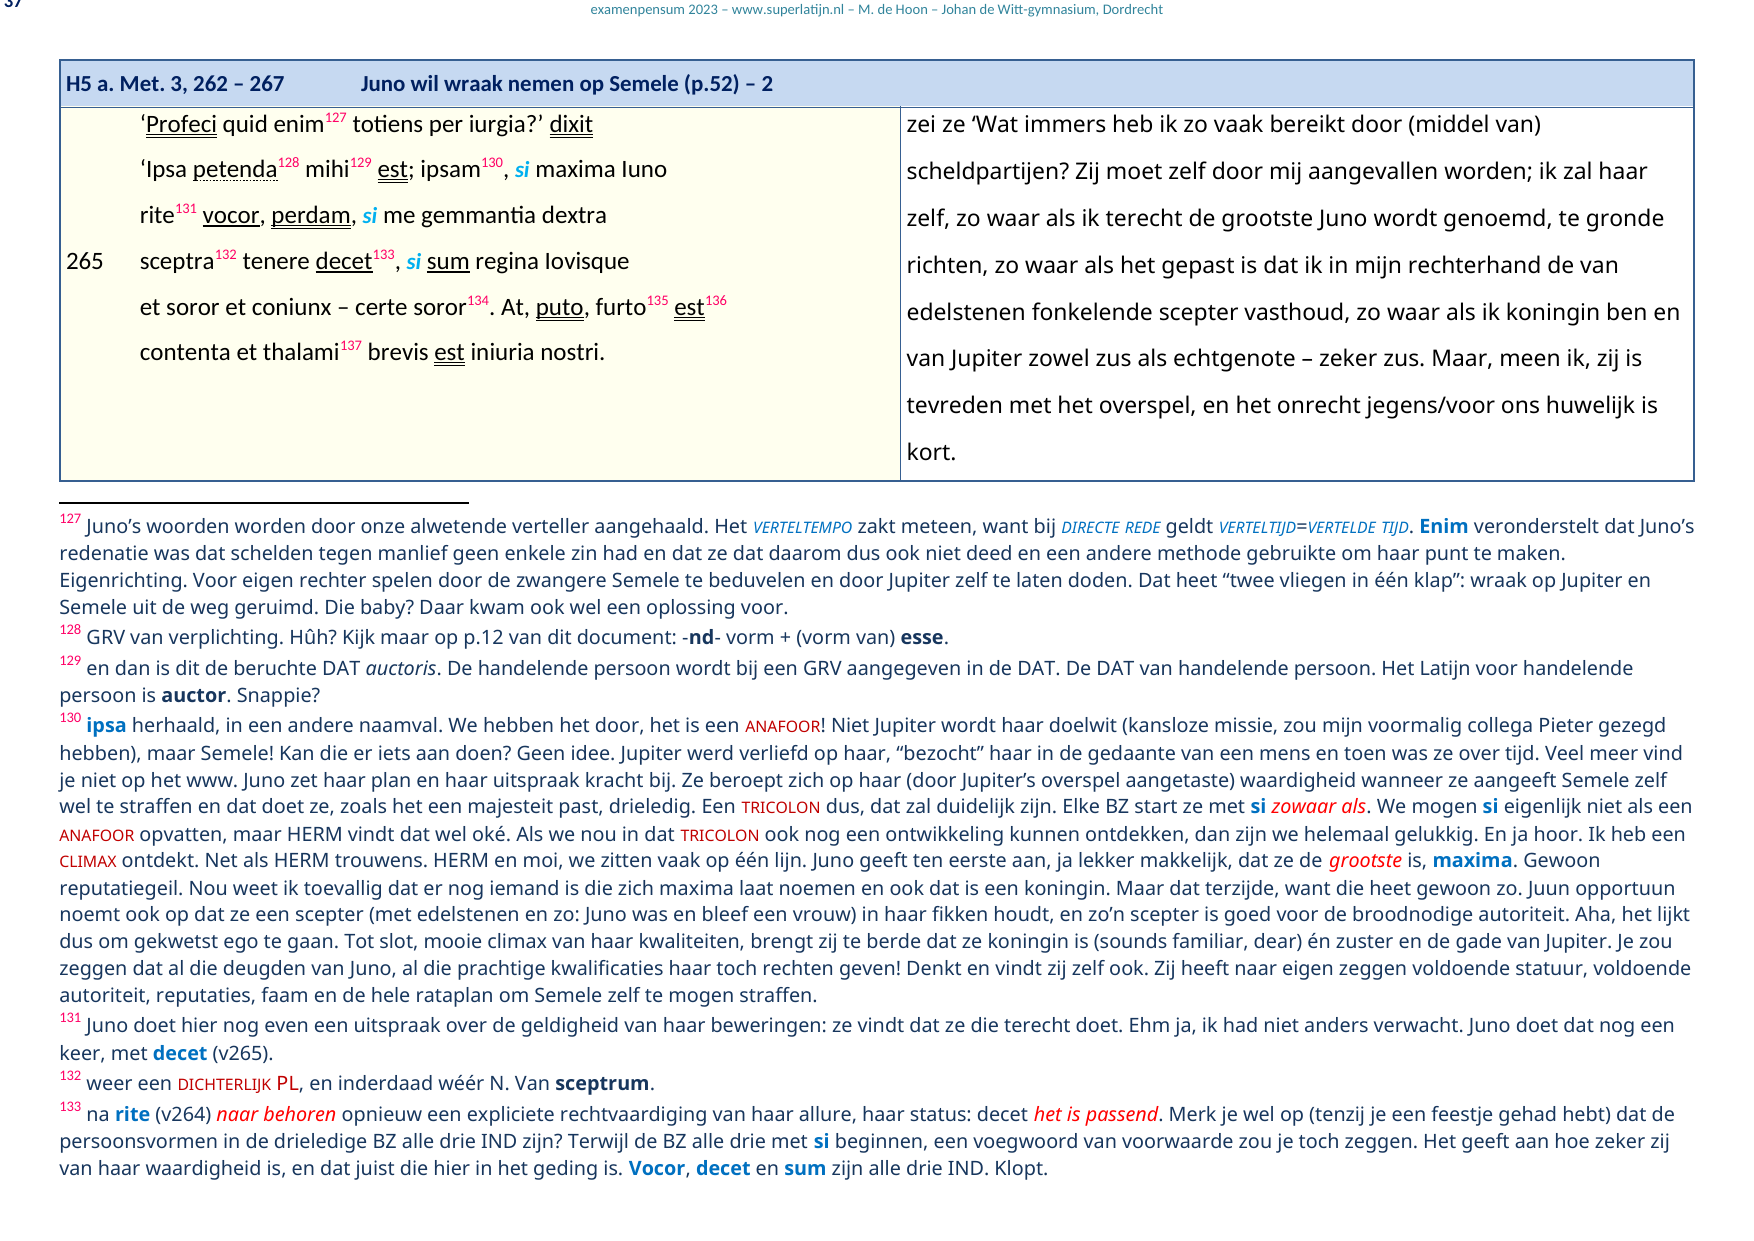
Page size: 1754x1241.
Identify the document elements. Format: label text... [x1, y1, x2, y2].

table_cell zei ze ‘Wat immers heb ik zo vaak bereikt door (middel van) scheldpartijen? Zij moet zelf door mij aangevallen worden; ik zal haar zelf, zo waar als ik terecht de grootste Juno wordt genoemd, te gronde richten, zo waar als het gepast is dat ik in mijn rechterhand de van edelstenen fonkelende scepter vasthoud, zo waar als ik koningin ben en van Jupiter zowel zus als echtgenote – zeker zus. Maar, meen ik, zij is tevreden met het overspel, en het onrecht jegens/voor ons huwelijk is kort. [901, 108, 1693, 480]
table_cell ‘Profeci quid enim totiens per iurgia?’ dixit ‘Ipsa petenda mihi est; ipsam, si maxima Iuno rite vocor, perdam, si me gemmantia dextra 265 sceptra tenere decet, si sum regina Iovisque et soror et coniunx – certe soror. At, puto, furto est contenta et thalami brevis est iniuria nostri. [61, 108, 900, 480]
table_header H5 a. Met. 3, 262 – 267 Juno wil wraak nemen op Semele (p.52) – 2 [61, 61, 1693, 106]
